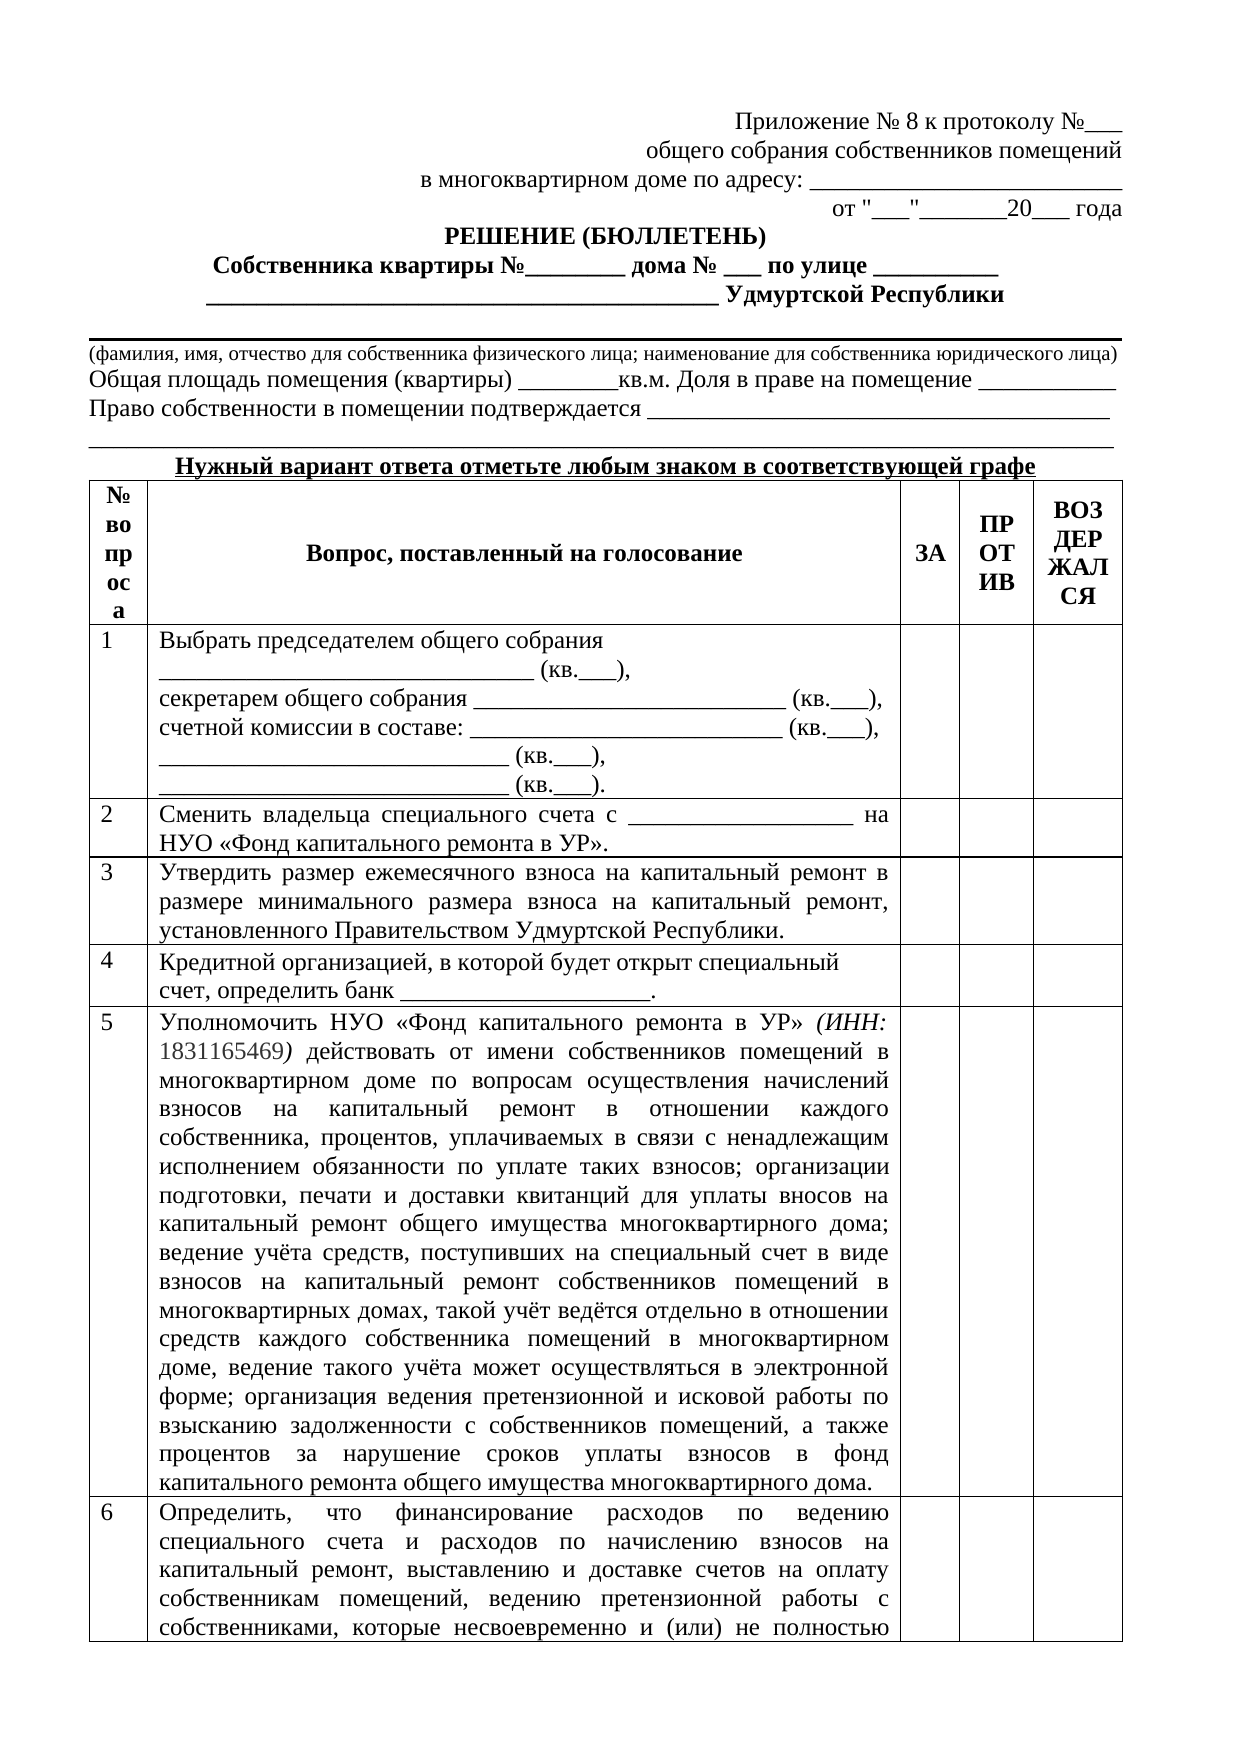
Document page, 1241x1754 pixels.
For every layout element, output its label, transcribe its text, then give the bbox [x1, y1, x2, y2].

table_cell Сменить владельца специального счета с __________________ на НУО «Фонд капитального ремонта в УР». [148, 799, 900, 856]
table_cell [1034, 1007, 1122, 1496]
table_cell [1034, 945, 1122, 1006]
table_cell 5 [90, 1007, 147, 1496]
text _________________________________________ Удмуртской Республики [89, 279, 1122, 308]
table_cell [960, 1007, 1033, 1496]
table_cell 3 [90, 858, 147, 944]
table_cell 4 [90, 945, 147, 1006]
table_cell 6 [90, 1497, 147, 1641]
table_cell [901, 1497, 959, 1641]
table_cell [901, 625, 959, 798]
text (фамилия, имя, отчество для собственника физического лица; наименование для собственника юридического лица) [89, 341, 1122, 364]
text Нужный вариант ответа отметьте любым знаком в соответствующей графе [89, 451, 1122, 479]
text Приложение № 8 к протоколу №___ [89, 106, 1122, 135]
table_header № вопроса [90, 481, 147, 624]
text Общая площадь помещения (квартиры) ________кв.м. Доля в праве на помещение ___________ [89, 364, 1122, 393]
table_cell Кредитной организацией, в которой будет открыт специальный счет, определить банк ____________________. [148, 945, 900, 1006]
table_cell [960, 1497, 1033, 1641]
table_cell [960, 625, 1033, 798]
table_cell [901, 945, 959, 1006]
table_cell [960, 945, 1033, 1006]
table_cell [901, 799, 959, 856]
text от "___"_______20___ года [89, 193, 1122, 221]
text общего собрания собственников помещений [89, 135, 1122, 164]
table_cell [960, 858, 1033, 944]
table_cell [960, 799, 1033, 856]
table_cell 1 [90, 625, 147, 798]
table_header ВОЗДЕР ЖАЛСЯ [1034, 481, 1122, 624]
table_cell [1034, 625, 1122, 798]
table_header ЗА [901, 481, 959, 624]
table_cell [1034, 1497, 1122, 1641]
table_header Вопрос, поставленный на голосование [148, 481, 900, 624]
table_header ПРОТИВ [960, 481, 1033, 624]
table_cell [1034, 799, 1122, 856]
table_cell [1034, 858, 1122, 944]
table_cell 2 [90, 799, 147, 856]
text Собственника квартиры №________ дома № ___ по улице __________ [89, 250, 1122, 279]
table_cell [901, 858, 959, 944]
text в многоквартирном доме по адресу: _________________________ [89, 164, 1122, 193]
table_cell Утвердить размер ежемесячного взноса на капитальный ремонт в размере минимального размера взноса на капитальный ремонт, установленного Правительством Удмуртской Республики. [148, 858, 900, 944]
table_cell [901, 1007, 959, 1496]
text __________________________________________________________________________________ [89, 422, 1122, 451]
table_cell Выбрать председателем общего собрания ______________________________ (кв.___), секретарем общего собрания _________________________ (кв.___), счетной комиссии в составе: _________________________ (кв.___), ____________________________ (кв.___), ____________________________ (кв.___). [148, 625, 900, 798]
text РЕШЕНИЕ (БЮЛЛЕТЕНЬ) [89, 221, 1122, 250]
text Право собственности в помещении подтверждается _____________________________________ [89, 393, 1122, 422]
table_cell Уполномочить НУО «Фонд капитального ремонта в УР» (ИНН: 1831165469) действовать от имени собственников помещений в многоквартирном доме по вопросам осуществления начислений взносов на капитальный ремонт в отношении каждого собственника, процентов, уплачиваемых в связи с ненадлежащим исполнением обязанности по уплате таких взносов; организации подготовки, печати и доставки квитанций для уплаты вносов на капитальный ремонт общего имущества многоквартирного дома; ведение учёта средств, поступивших на специальный счет в виде взносов на капитальный ремонт собственников помещений в многоквартирных домах, такой учёт ведётся отдельно в отношении средств каждого собственника помещений в многоквартирном доме, ведение такого учёта может осуществляться в электронной форме; организация ведения претензионной и исковой работы по взысканию задолженности с собственников помещений, а также процентов за нарушение сроков уплаты взносов в фонд капитального ремонта общего имущества многоквартирного дома. [148, 1007, 900, 1496]
